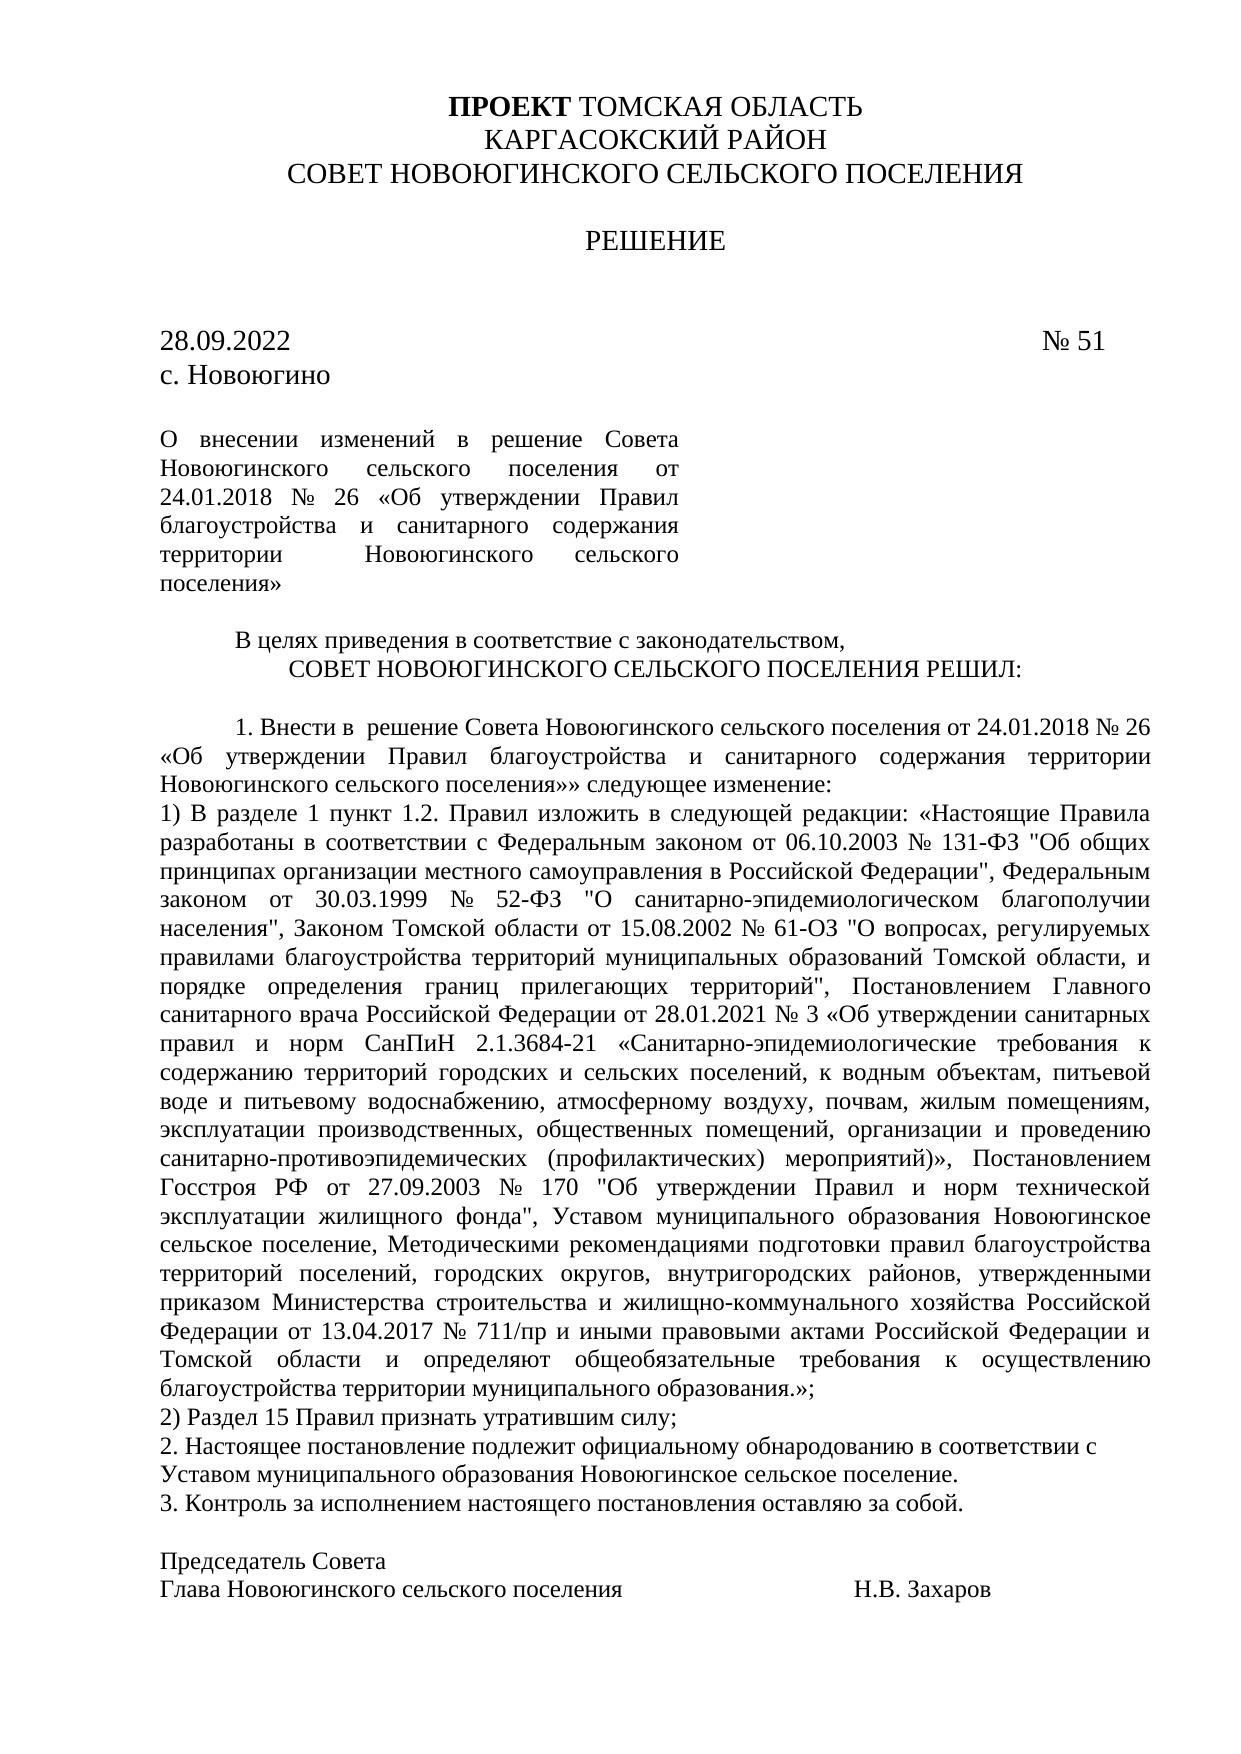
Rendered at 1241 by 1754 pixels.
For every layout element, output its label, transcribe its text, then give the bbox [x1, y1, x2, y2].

text Глава Новоюгинского сельского поселения Н.В. Захаров [159, 1574, 1152, 1603]
text Уставом муниципального образования Новоюгинское сельское поселение. [159, 1459, 1152, 1488]
text О внесении изменений в решение Совета Новоюгинского сельского поселения от 24.01.2018 № 26 «Об утверждении Правил благоустройства и санитарного содержания территории Новоюгинского сельского поселения» [159, 424, 679, 597]
text 1) В разделе 1 пункт 1.2. Правил изложить в следующей редакции: «Настоящие Правила разработаны в соответствии с Федеральным законом от 06.10.2003 № 131-ФЗ "Об общих принципах организации местного самоуправления в Российской Федерации", Федеральным законом от 30.03.1999 № 52-ФЗ "О санитарно-эпидемиологическом благополучии населения", Законом Томской области от 15.08.2002 № 61-ОЗ "О вопросах, регулируемых правилами благоустройства территорий муниципальных образований Томской области, и порядке определения границ прилегающих территорий", Постановлением Главного санитарного врача Российской Федерации от 28.01.2021 № 3 «Об утверждении санитарных правил и норм СанПиН 2.1.3684-21 «Санитарно-эпидемиологические требования к содержанию территорий городских и сельских поселений, к водным объектам, питьевой воде и питьевому водоснабжению, атмосферному воздуху, почвам, жилым помещениям, эксплуатации производственных, общественных помещений, организации и проведению санитарно-противоэпидемических (профилактических) мероприятий)», Постановлением Госстроя РФ от 27.09.2003 № 170 "Об утверждении Правил и норм технической эксплуатации жилищного фонда", Уставом муниципального образования Новоюгинское сельское поселение, Методическими рекомендациями подготовки правил благоустройства территорий поселений, городских округов, внутригородских районов, утвержденными приказом Министерства строительства и жилищно-коммунального хозяйства Российской Федерации от 13.04.2017 № 711/пр и иными правовыми актами Российской Федерации и Томской области и определяют общеобязательные требования к осуществлению благоустройства территории муниципального образования.»; [159, 798, 1152, 1402]
text 2) Раздел 15 Правил признать утратившим силу; [159, 1402, 1152, 1431]
text Председатель Совета [159, 1546, 1152, 1574]
text ПРОЕКТ ТОМСКАЯ ОБЛАСТЬ [159, 89, 1152, 122]
text РЕШЕНИЕ [159, 223, 1152, 256]
text 28.09.2022 № 51 [159, 323, 1152, 357]
text 3. Контроль за исполнением настоящего постановления оставляю за собой. [159, 1488, 1152, 1517]
text 1. Внести в решение Совета Новоюгинского сельского поселения от 24.01.2018 № 26 «Об утверждении Правил благоустройства и санитарного содержания территории Новоюгинского сельского поселения»» следующее изменение: [159, 712, 1152, 798]
text с. Новоюгино [159, 357, 1152, 391]
text 2. Настоящее постановление подлежит официальному обнародованию в соответствии с [159, 1431, 1152, 1459]
text СОВЕТ НОВОЮГИНСКОГО СЕЛЬСКОГО ПОСЕЛЕНИЯ РЕШИЛ: [159, 654, 1152, 683]
text В целях приведения в соответствие с законодательством, [159, 625, 1152, 654]
text КАРГАСОКСКИЙ РАЙОН [159, 122, 1152, 156]
text СОВЕТ НОВОЮГИНСКОГО СЕЛЬСКОГО ПОСЕЛЕНИЯ [159, 156, 1152, 189]
